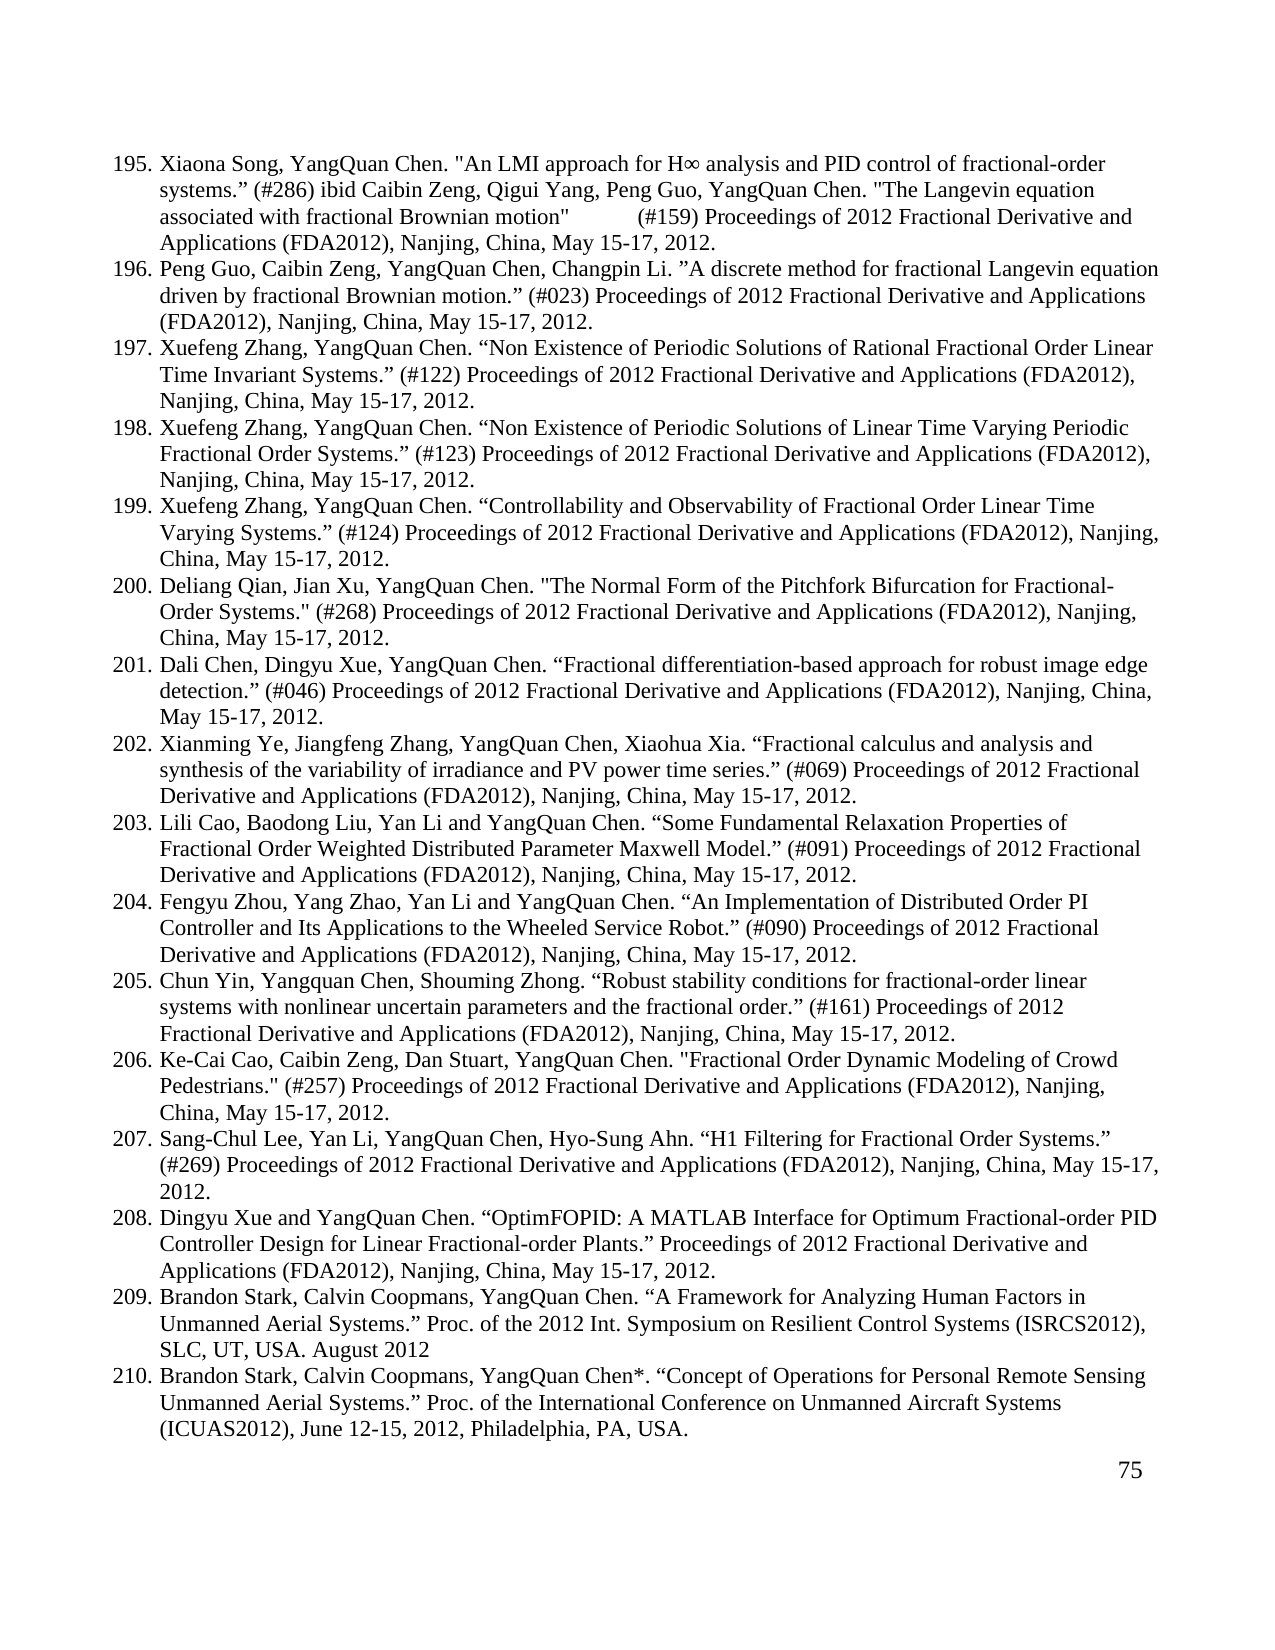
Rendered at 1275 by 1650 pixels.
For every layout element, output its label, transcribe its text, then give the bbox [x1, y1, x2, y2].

list Chun Yin, Yangquan Chen, Shouming Zhong. “Robust stability conditions for fractional-order linear systems with nonlinear uncertain parameters and the fractional order.” (#161) Proceedings of 2012 Fractional Derivative and Applications (FDA2012), Nanjing, China, May 15-17, 2012. [112, 967, 1162, 1046]
list Deliang Qian, Jian Xu, YangQuan Chen. "The Normal Form of the Pitchfork Bifurcation for Fractional-Order Systems." (#268) Proceedings of 2012 Fractional Derivative and Applications (FDA2012), Nanjing, China, May 15-17, 2012. [112, 572, 1162, 651]
list Sang-Chul Lee, Yan Li, YangQuan Chen, Hyo-Sung Ahn. “H1 Filtering for Fractional Order Systems.” (#269) Proceedings of 2012 Fractional Derivative and Applications (FDA2012), Nanjing, China, May 15-17, 2012. [112, 1125, 1162, 1204]
list Dingyu Xue and YangQuan Chen. “OptimFOPID: A MATLAB Interface for Optimum Fractional-order PID Controller Design for Linear Fractional-order Plants.” Proceedings of 2012 Fractional Derivative and Applications (FDA2012), Nanjing, China, May 15-17, 2012. [112, 1204, 1162, 1283]
list Xuefeng Zhang, YangQuan Chen. “Controllability and Observability of Fractional Order Linear Time Varying Systems.” (#124) Proceedings of 2012 Fractional Derivative and Applications (FDA2012), Nanjing, China, May 15-17, 2012. [112, 493, 1162, 572]
list Xuefeng Zhang, YangQuan Chen. “Non Existence of Periodic Solutions of Rational Fractional Order Linear Time Invariant Systems.” (#122) Proceedings of 2012 Fractional Derivative and Applications (FDA2012), Nanjing, China, May 15-17, 2012. [112, 334, 1162, 413]
list Peng Guo, Caibin Zeng, YangQuan Chen, Changpin Li. ”A discrete method for fractional Langevin equation driven by fractional Brownian motion.” (#023) Proceedings of 2012 Fractional Derivative and Applications (FDA2012), Nanjing, China, May 15-17, 2012. [112, 255, 1162, 334]
list Lili Cao, Baodong Liu, Yan Li and YangQuan Chen. “Some Fundamental Relaxation Properties of Fractional Order Weighted Distributed Parameter Maxwell Model.” (#091) Proceedings of 2012 Fractional Derivative and Applications (FDA2012), Nanjing, China, May 15-17, 2012. [112, 809, 1162, 888]
list Fengyu Zhou, Yang Zhao, Yan Li and YangQuan Chen. “An Implementation of Distributed Order PI Controller and Its Applications to the Wheeled Service Robot.” (#090) Proceedings of 2012 Fractional Derivative and Applications (FDA2012), Nanjing, China, May 15-17, 2012. [112, 888, 1162, 967]
list Xianming Ye, Jiangfeng Zhang, YangQuan Chen, Xiaohua Xia. “Fractional calculus and analysis and synthesis of the variability of irradiance and PV power time series.” (#069) Proceedings of 2012 Fractional Derivative and Applications (FDA2012), Nanjing, China, May 15-17, 2012. [112, 730, 1162, 809]
list Dali Chen, Dingyu Xue, YangQuan Chen. “Fractional differentiation-based approach for robust image edge detection.” (#046) Proceedings of 2012 Fractional Derivative and Applications (FDA2012), Nanjing, China, May 15-17, 2012. [112, 651, 1162, 730]
list Brandon Stark, Calvin Coopmans, YangQuan Chen*. “Concept of Operations for Personal Remote Sensing Unmanned Aerial Systems.” Proc. of the International Conference on Unmanned Aircraft Systems (ICUAS2012), June 12-15, 2012, Philadelphia, PA, USA. [112, 1362, 1162, 1441]
list Xiaona Song, YangQuan Chen. "An LMI approach for H∞ analysis and PID control of fractional-order systems.” (#286) ibid Caibin Zeng, Qigui Yang, Peng Guo, YangQuan Chen. "The Langevin equation associated with fractional Brownian motion" (#159) Proceedings of 2012 Fractional Derivative and Applications (FDA2012), Nanjing, China, May 15-17, 2012. [112, 150, 1162, 255]
list Brandon Stark, Calvin Coopmans, YangQuan Chen. “A Framework for Analyzing Human Factors in Unmanned Aerial Systems.” Proc. of the 2012 Int. Symposium on Resilient Control Systems (ISRCS2012), SLC, UT, USA. August 2012 [112, 1283, 1162, 1362]
list Xuefeng Zhang, YangQuan Chen. “Non Existence of Periodic Solutions of Linear Time Varying Periodic Fractional Order Systems.” (#123) Proceedings of 2012 Fractional Derivative and Applications (FDA2012), Nanjing, China, May 15-17, 2012. [112, 413, 1162, 493]
list Ke-Cai Cao, Caibin Zeng, Dan Stuart, YangQuan Chen. "Fractional Order Dynamic Modeling of Crowd Pedestrians." (#257) Proceedings of 2012 Fractional Derivative and Applications (FDA2012), Nanjing, China, May 15-17, 2012. [112, 1046, 1162, 1125]
